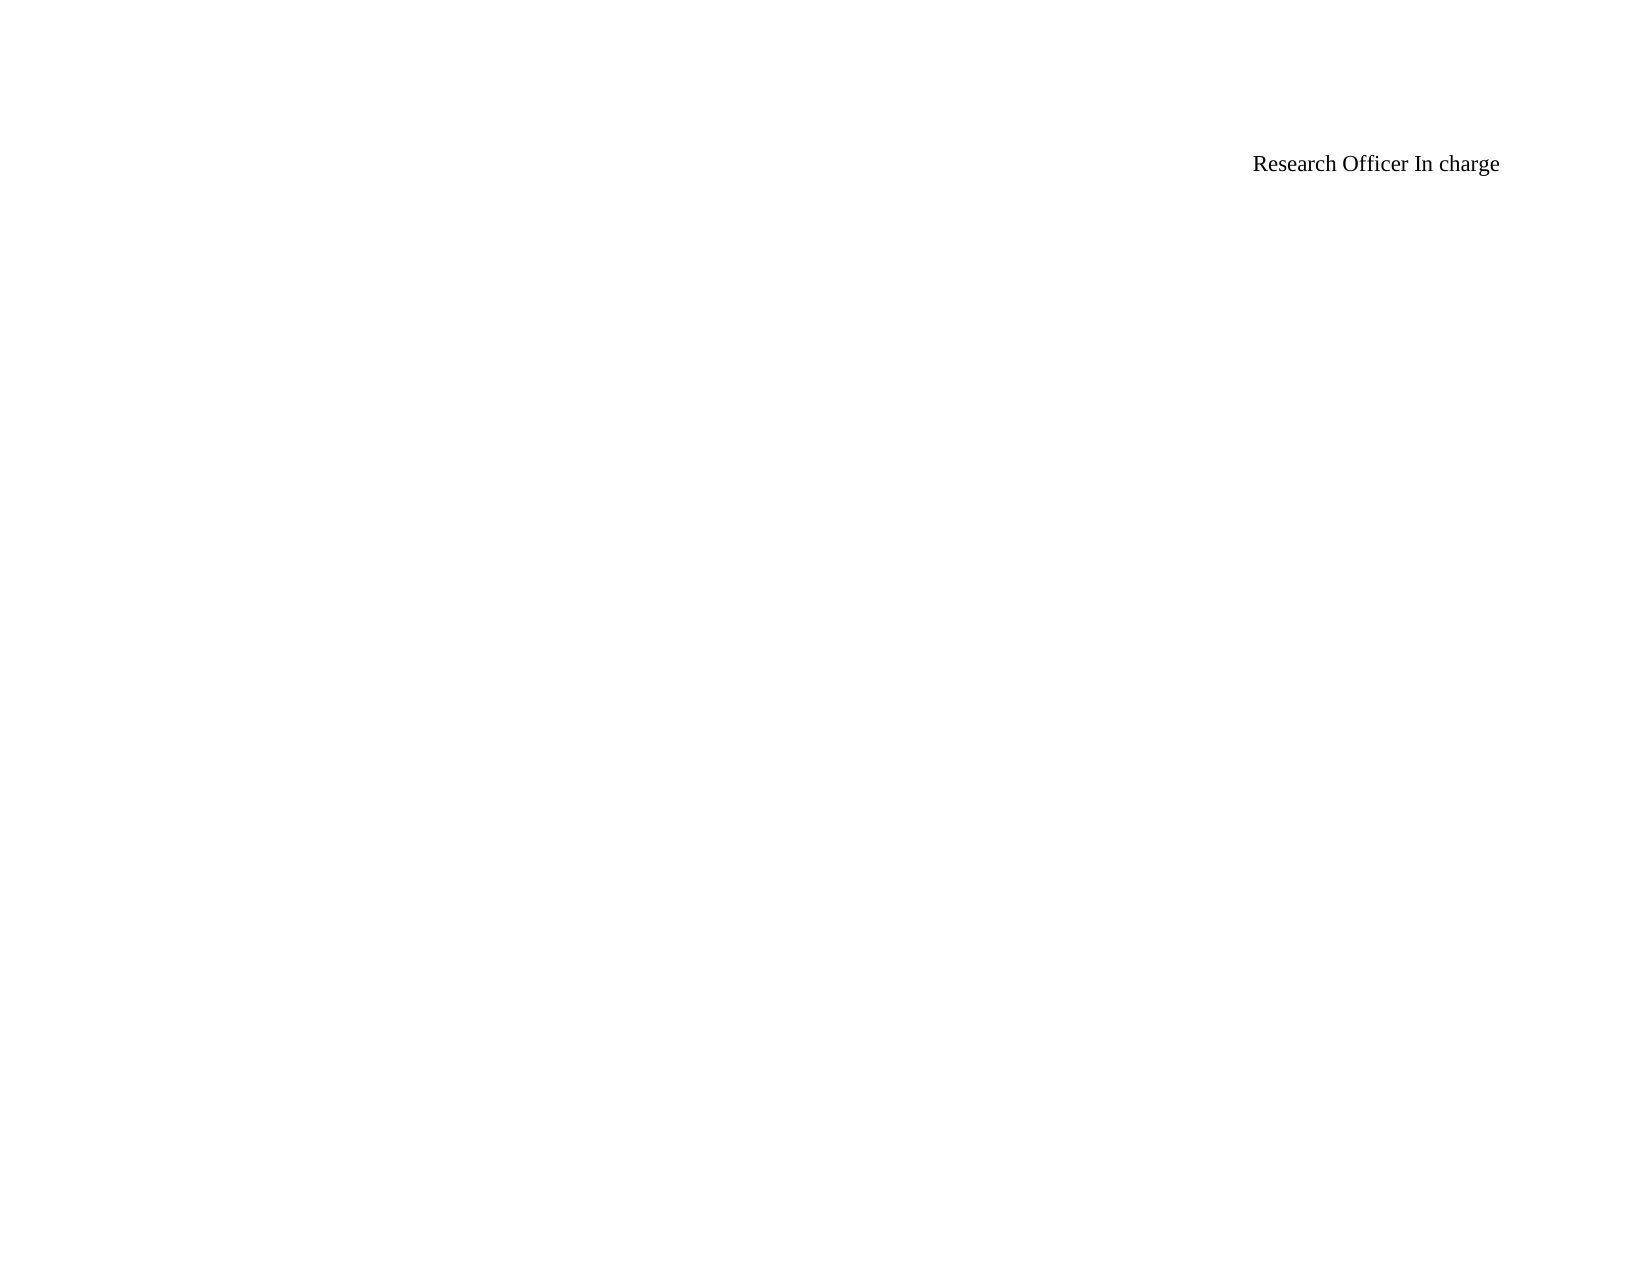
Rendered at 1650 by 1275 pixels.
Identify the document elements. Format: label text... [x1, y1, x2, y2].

text Research Officer In charge [150, 150, 1500, 176]
